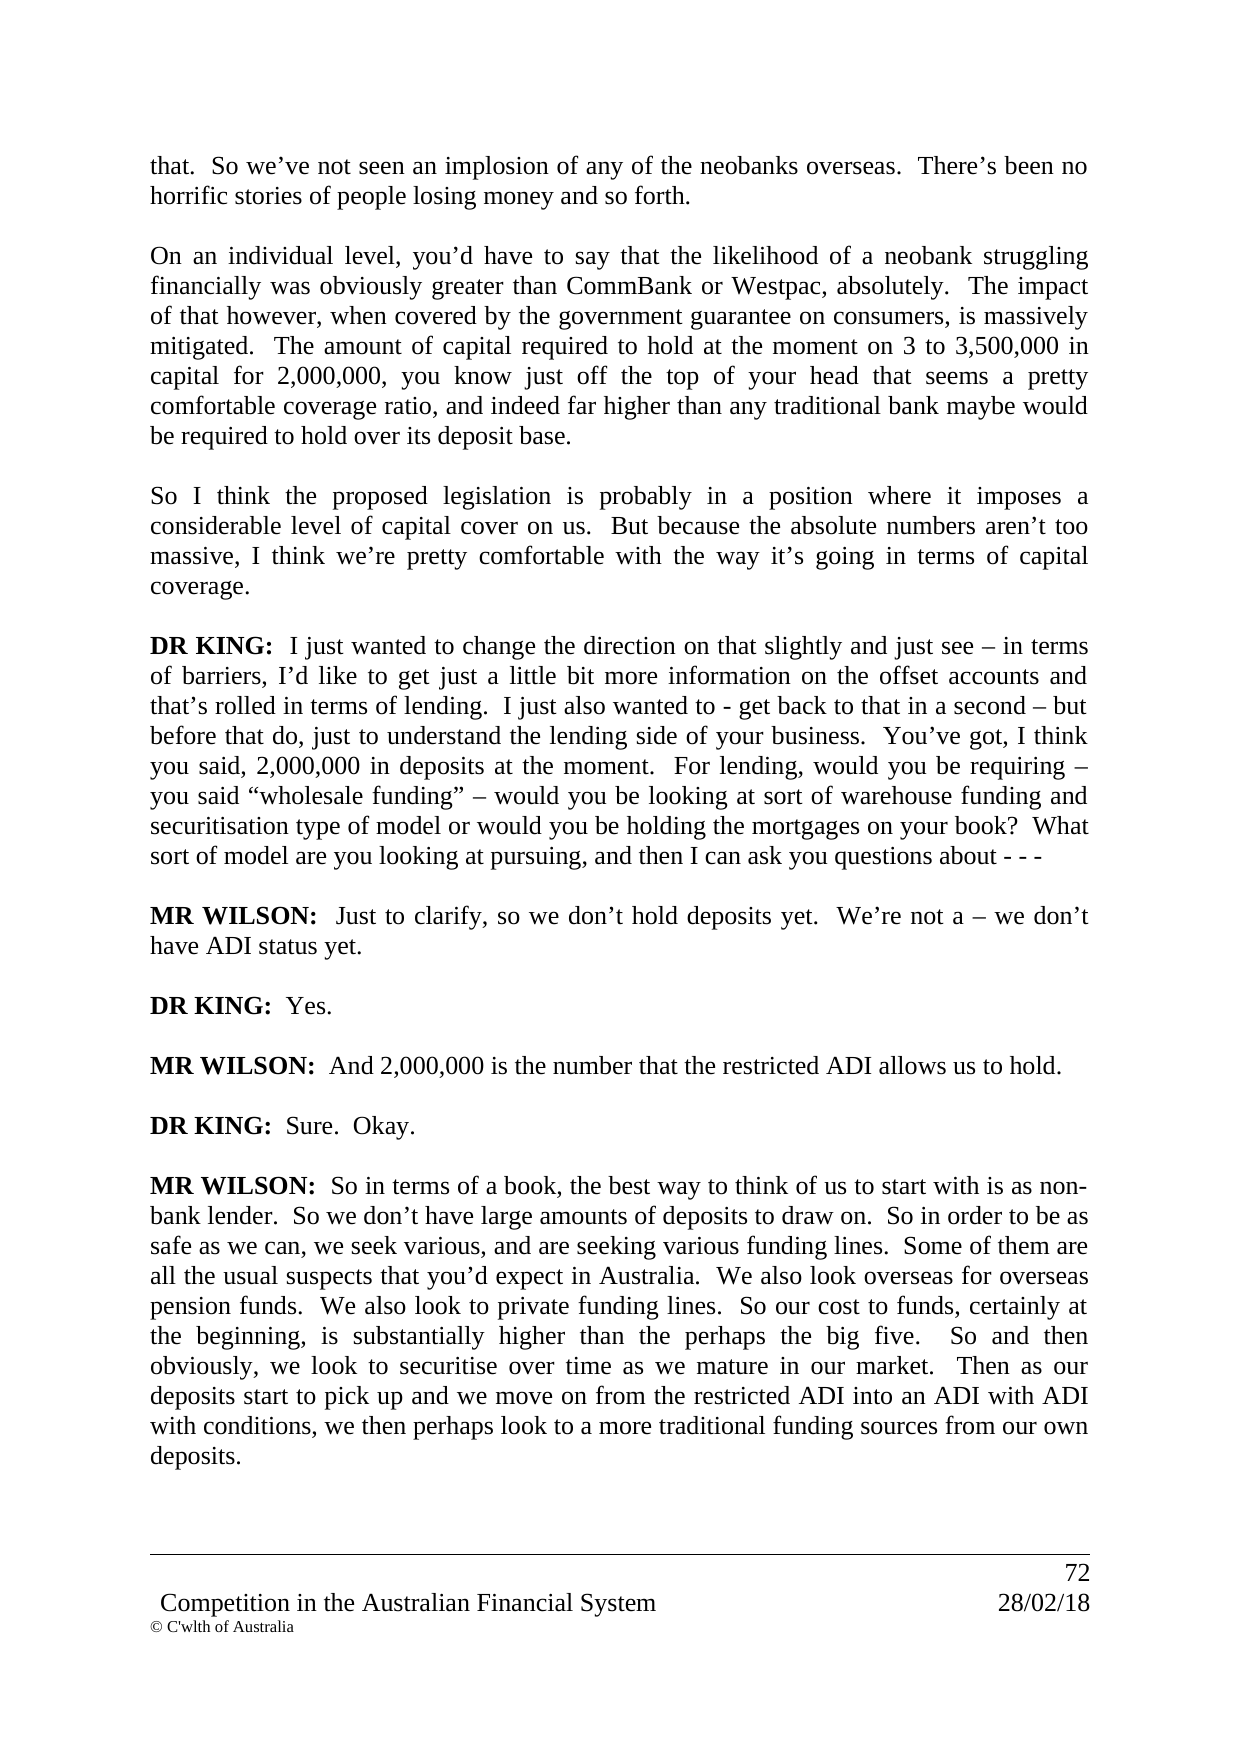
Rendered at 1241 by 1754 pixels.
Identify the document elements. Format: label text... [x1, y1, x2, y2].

text So I think the proposed legislation is probably in a position where it imposes a considerable level of capital cover on us. But because the absolute numbers aren’t too massive, I think we’re pretty comfortable with the way it’s going in terms of capital coverage. [150, 480, 1090, 600]
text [150, 150, 1090, 210]
text DR KING: Sure. Okay. [150, 1110, 1090, 1140]
text MR WILSON: Just to clarify, so we don’t hold deposits yet. We’re not a – we don’t have ADI status yet. [150, 900, 1090, 960]
text MR WILSON: And 2,000,000 is the number that the restricted ADI allows us to hold. [150, 1050, 1090, 1080]
text MR WILSON: So in terms of a book, the best way to think of us to start with is as non-bank lender. So we don’t have large amounts of deposits to draw on. So in order to be as safe as we can, we seek various, and are seeking various funding lines. Some of them are all the usual suspects that you’d expect in Australia. We also look overseas for overseas pension funds. We also look to private funding lines. So our cost to funds, certainly at the beginning, is substantially higher than the perhaps the big five. So and then obviously, we look to securitise over time as we mature in our market. Then as our deposits start to pick up and we move on from the restricted ADI into an ADI with ADI with conditions, we then perhaps look to a more traditional funding sources from our own deposits. [150, 1170, 1090, 1470]
text DR KING: Yes. [150, 990, 1090, 1020]
text DR KING: I just wanted to change the direction on that slightly and just see – in terms of barriers, I’d like to get just a little bit more information on the offset accounts and that’s rolled in terms of lending. I just also wanted to - get back to that in a second – but before that do, just to understand the lending side of your business. You’ve got, I think you said, 2,000,000 in deposits at the moment. For lending, would you be requiring – you said “wholesale funding” – would you be looking at sort of warehouse funding and securitisation type of model or would you be holding the mortgages on your book? What sort of model are you looking at pursuing, and then I can ask you questions about - - - [150, 630, 1090, 870]
text On an individual level, you’d have to say that the likelihood of a neobank struggling financially was obviously greater than CommBank or Westpac, absolutely. The impact of that however, when covered by the government guarantee on consumers, is massively mitigated. The amount of capital required to hold at the moment on 3 to 3,500,000 in capital for 2,000,000, you know just off the top of your head that seems a pretty comfortable coverage ratio, and indeed far higher than any traditional bank maybe would be required to hold over its deposit base. [150, 240, 1090, 450]
